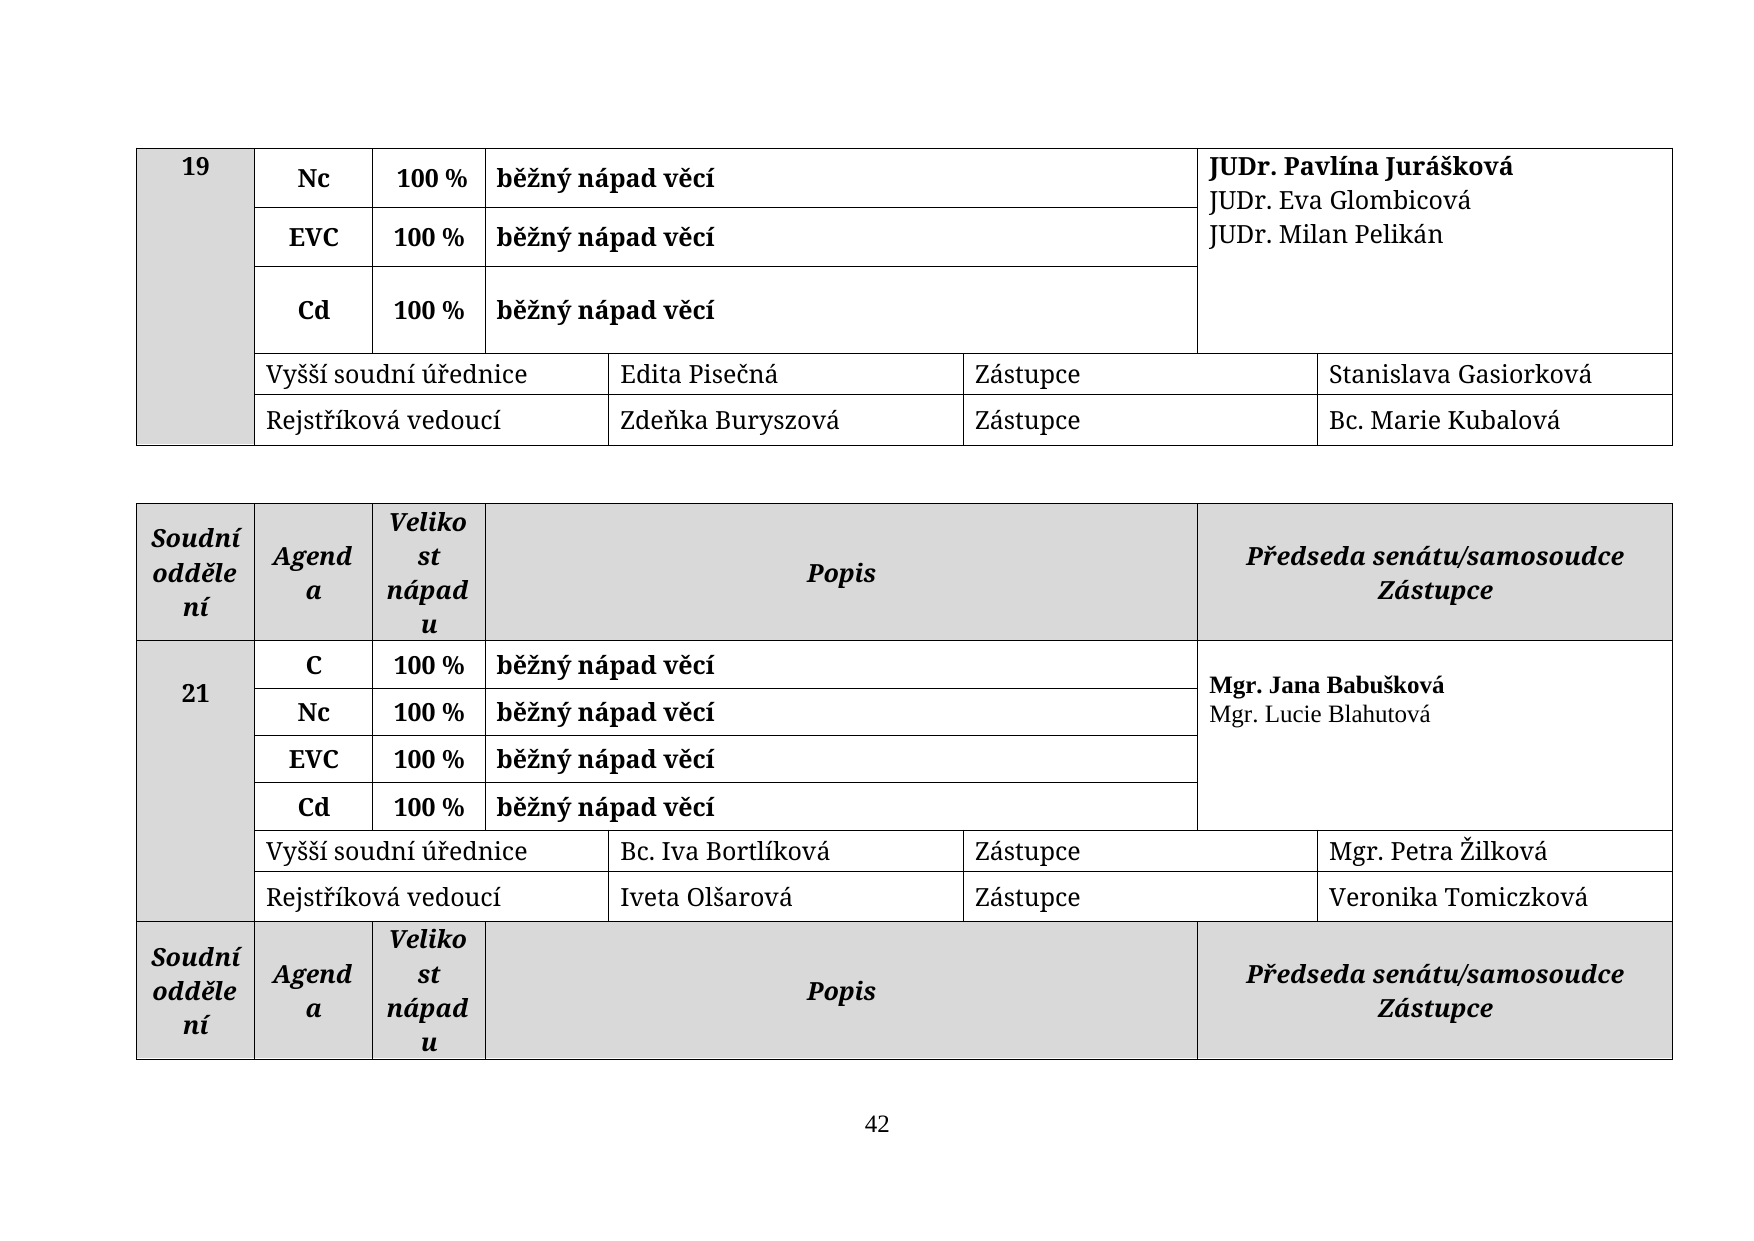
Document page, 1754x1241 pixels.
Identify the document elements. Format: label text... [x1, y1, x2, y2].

table_cell Rejstříková vedoucí [255, 395, 608, 444]
table_cell 100 % [373, 208, 485, 266]
table_cell Nc [255, 149, 372, 207]
table_cell Předseda senátu/samosoudce Zástupce [1198, 922, 1672, 1058]
table_cell Zástupce [964, 354, 1317, 394]
table_cell 19 [137, 149, 254, 444]
table_cell 100 % [373, 736, 485, 782]
table_cell Veronika Tomiczková [1318, 872, 1672, 921]
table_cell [1198, 149, 1672, 353]
table_header Agenda [255, 504, 372, 640]
table_cell 100 % [373, 783, 485, 829]
table_cell Cd [255, 267, 372, 353]
table_cell C [255, 641, 372, 688]
table_cell Vyšší soudní úřednice [255, 354, 608, 394]
table_cell Nc [255, 689, 372, 735]
table_cell běžný nápad věcí [486, 641, 1197, 688]
table_cell 100 % [373, 149, 485, 207]
table_cell 100 % [373, 267, 485, 353]
table_cell Velikost nápadu [373, 922, 485, 1058]
table_cell Agenda [255, 922, 372, 1058]
table_header Soudní oddělení [137, 504, 254, 640]
table_cell Mgr. Jana Babušková Mgr. Lucie Blahutová [1198, 641, 1672, 829]
table_cell Stanislava Gasiorková [1318, 354, 1672, 394]
table_header Předseda senátu/samosoudce Zástupce [1198, 504, 1672, 640]
table_cell běžný nápad věcí [486, 736, 1197, 782]
table_cell 100 % [373, 689, 485, 735]
table_cell Cd [255, 783, 372, 829]
table_cell Soudní oddělení [137, 922, 254, 1058]
table_cell Iveta Olšarová [609, 872, 963, 921]
table_cell běžný nápad věcí [486, 783, 1197, 829]
table_header Popis [486, 504, 1197, 640]
table_cell Zdeňka Buryszová [609, 395, 963, 444]
table_cell Bc. Marie Kubalová [1318, 395, 1672, 444]
table_cell Zástupce [964, 395, 1317, 444]
table_cell běžný nápad věcí [486, 149, 1197, 207]
table_cell Zástupce [964, 831, 1317, 871]
table_cell Vyšší soudní úřednice [255, 831, 608, 871]
table_cell Zástupce [964, 872, 1317, 921]
table_cell Rejstříková vedoucí [255, 872, 608, 921]
table_cell Mgr. Petra Žilková [1318, 831, 1672, 871]
table_header Velikost nápadu [373, 504, 485, 640]
table_cell běžný nápad věcí [486, 208, 1197, 266]
table_cell běžný nápad věcí [486, 689, 1197, 735]
table_cell EVC [255, 736, 372, 782]
table_cell EVC [255, 208, 372, 266]
table_cell běžný nápad věcí [486, 267, 1197, 353]
table_cell Popis [486, 922, 1197, 1058]
table_cell Bc. Iva Bortlíková [609, 831, 963, 871]
table_cell 21 [137, 641, 254, 921]
table_cell 100 % [373, 641, 485, 688]
table_cell Edita Pisečná [609, 354, 963, 394]
